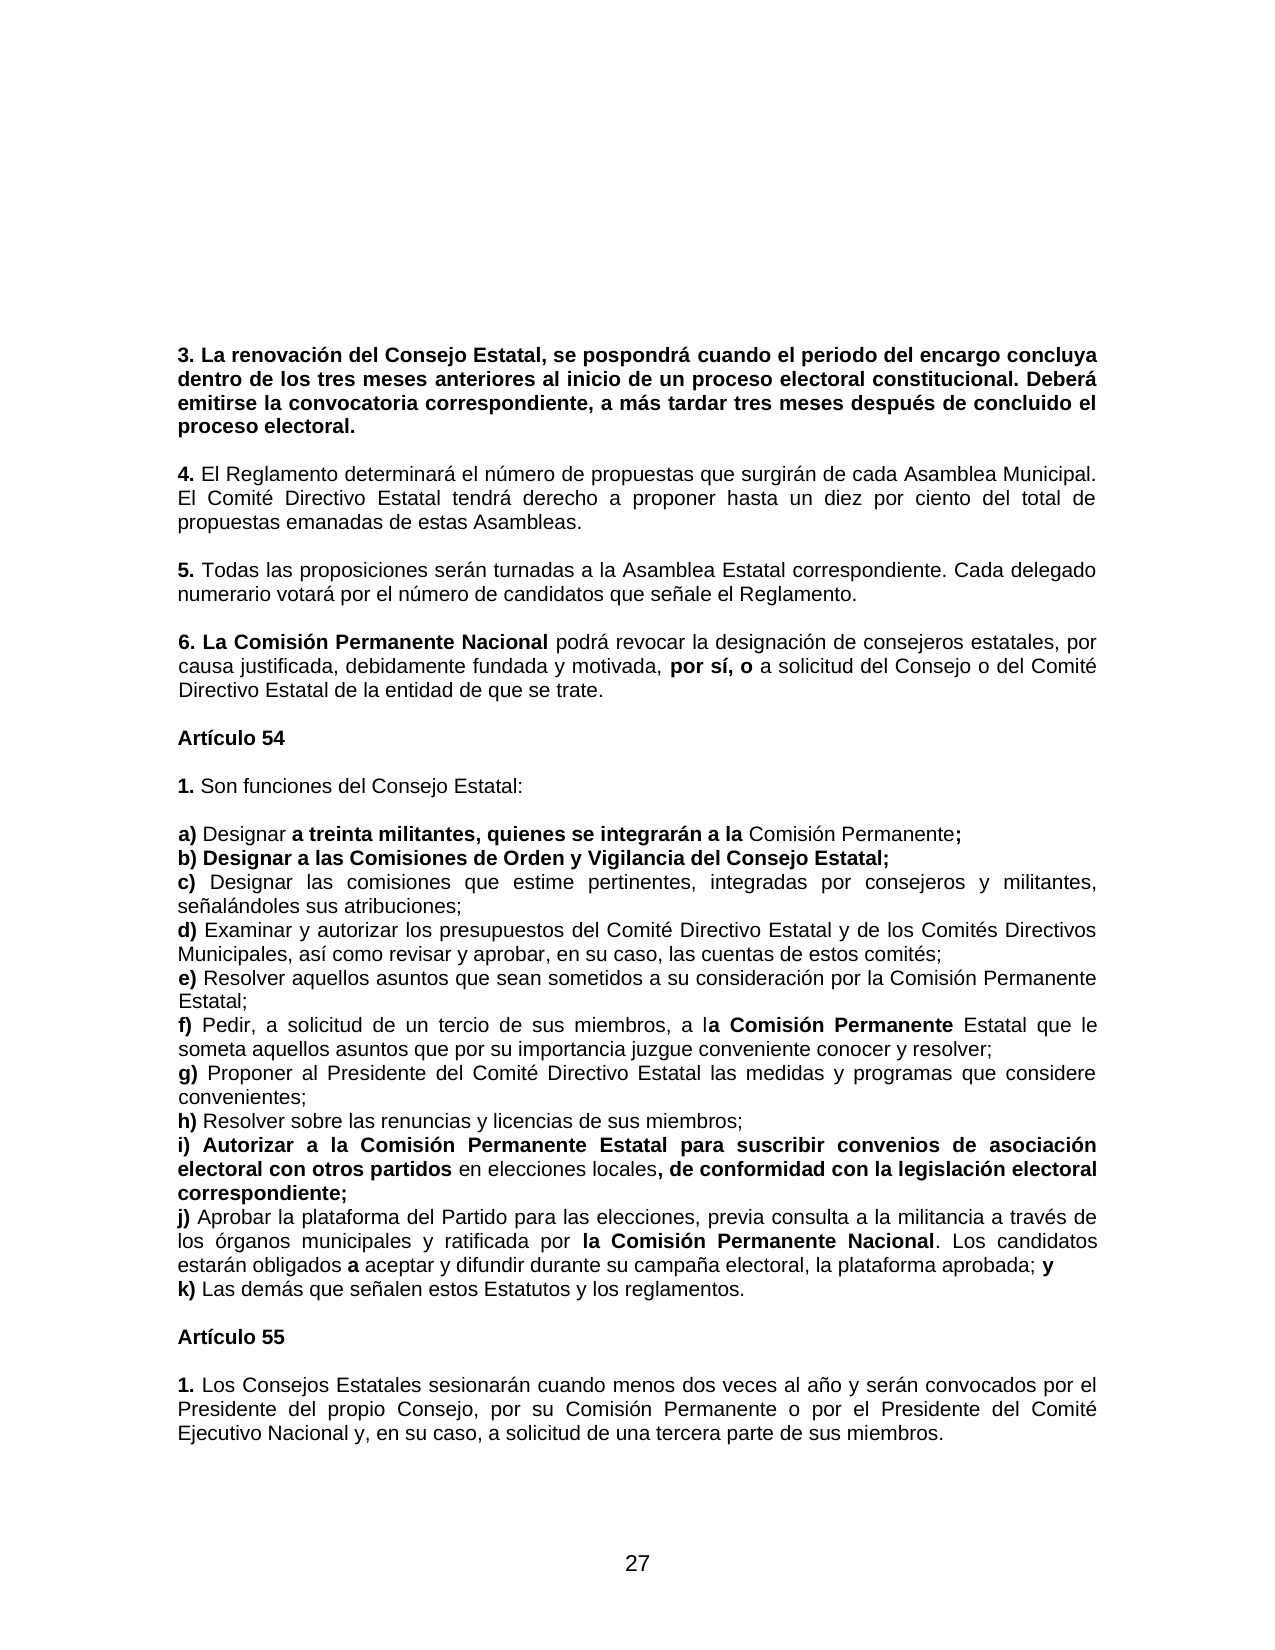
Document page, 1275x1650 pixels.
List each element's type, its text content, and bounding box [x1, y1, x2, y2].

text e) Resolver aquellos asuntos que sean sometidos a su consideración por la Comisión Permanente Estatal; [178, 965, 1098, 1013]
text 6. La Comisión Permanente Nacional podrá revocar la designación de consejeros estatales, por causa justificada, debidamente fundada y motivada, por sí, o a solicitud del Consejo o del Comité Directivo Estatal de la entidad de que se trate. [178, 630, 1098, 702]
text 1. Los Consejos Estatales sesionarán cuando menos dos veces al año y serán convocados por el Presidente del propio Consejo, por su Comisión Permanente o por el Presidente del Comité Ejecutivo Nacional y, en su caso, a solicitud de una tercera parte de sus miembros. [177, 1373, 1098, 1444]
text 4. El Reglamento determinará el número de propuestas que surgirán de cada Asamblea Municipal. El Comité Directivo Estatal tendrá derecho a proponer hasta un diez por ciento del total de propuestas emanadas de estas Asambleas. [177, 462, 1098, 534]
text Artículo 55 [177, 1325, 1098, 1349]
text b) Designar a las Comisiones de Orden y Vigilancia del Consejo Estatal; [177, 846, 1098, 869]
text d) Examinar y autorizar los presupuestos del Comité Directivo Estatal y de los Comités Directivos Municipales, así como revisar y aprobar, en su caso, las cuentas de estos comités; [177, 917, 1098, 965]
text c) Designar las comisiones que estime pertinentes, integradas por consejeros y militantes, señalándoles sus atribuciones; [177, 869, 1098, 917]
text 5. Todas las proposiciones serán turnadas a la Asamblea Estatal correspondiente. Cada delegado numerario votará por el número de candidatos que señale el Reglamento. [177, 558, 1098, 606]
text h) Resolver sobre las renuncias y licencias de sus miembros; [177, 1109, 1098, 1133]
text a) Designar a treinta militantes, quienes se integrarán a la Comisión Permanente; [178, 822, 1098, 846]
text Artículo 54 [177, 726, 1098, 750]
text 1. Son funciones del Consejo Estatal: [177, 774, 1098, 798]
text k) Las demás que señalen estos Estatutos y los reglamentos. [177, 1277, 1098, 1301]
text 3. La renovación del Consejo Estatal, se pospondrá cuando el periodo del encargo concluya dentro de los tres meses anteriores al inicio de un proceso electoral constitucional. Deberá emitirse la convocatoria correspondiente, a más tardar tres meses después de concluido el proceso electoral. [177, 342, 1098, 438]
text f) Pedir, a solicitud de un tercio de sus miembros, a la Comisión Permanente Estatal que le someta aquellos asuntos que por su importancia juzgue conveniente conocer y resolver; [178, 1013, 1098, 1061]
text g) Proponer al Presidente del Comité Directivo Estatal las medidas y programas que considere convenientes; [178, 1061, 1098, 1109]
text j) Aprobar la plataforma del Partido para las elecciones, previa consulta a la militancia a través de los órganos municipales y ratificada por la Comisión Permanente Nacional. Los candidatos estarán obligados a aceptar y difundir durante su campaña electoral, la plataforma aprobada; y [177, 1205, 1098, 1277]
text i) Autorizar a la Comisión Permanente Estatal para suscribir convenios de asociación electoral con otros partidos en elecciones locales, de conformidad con la legislación electoral correspondiente; [177, 1133, 1098, 1205]
